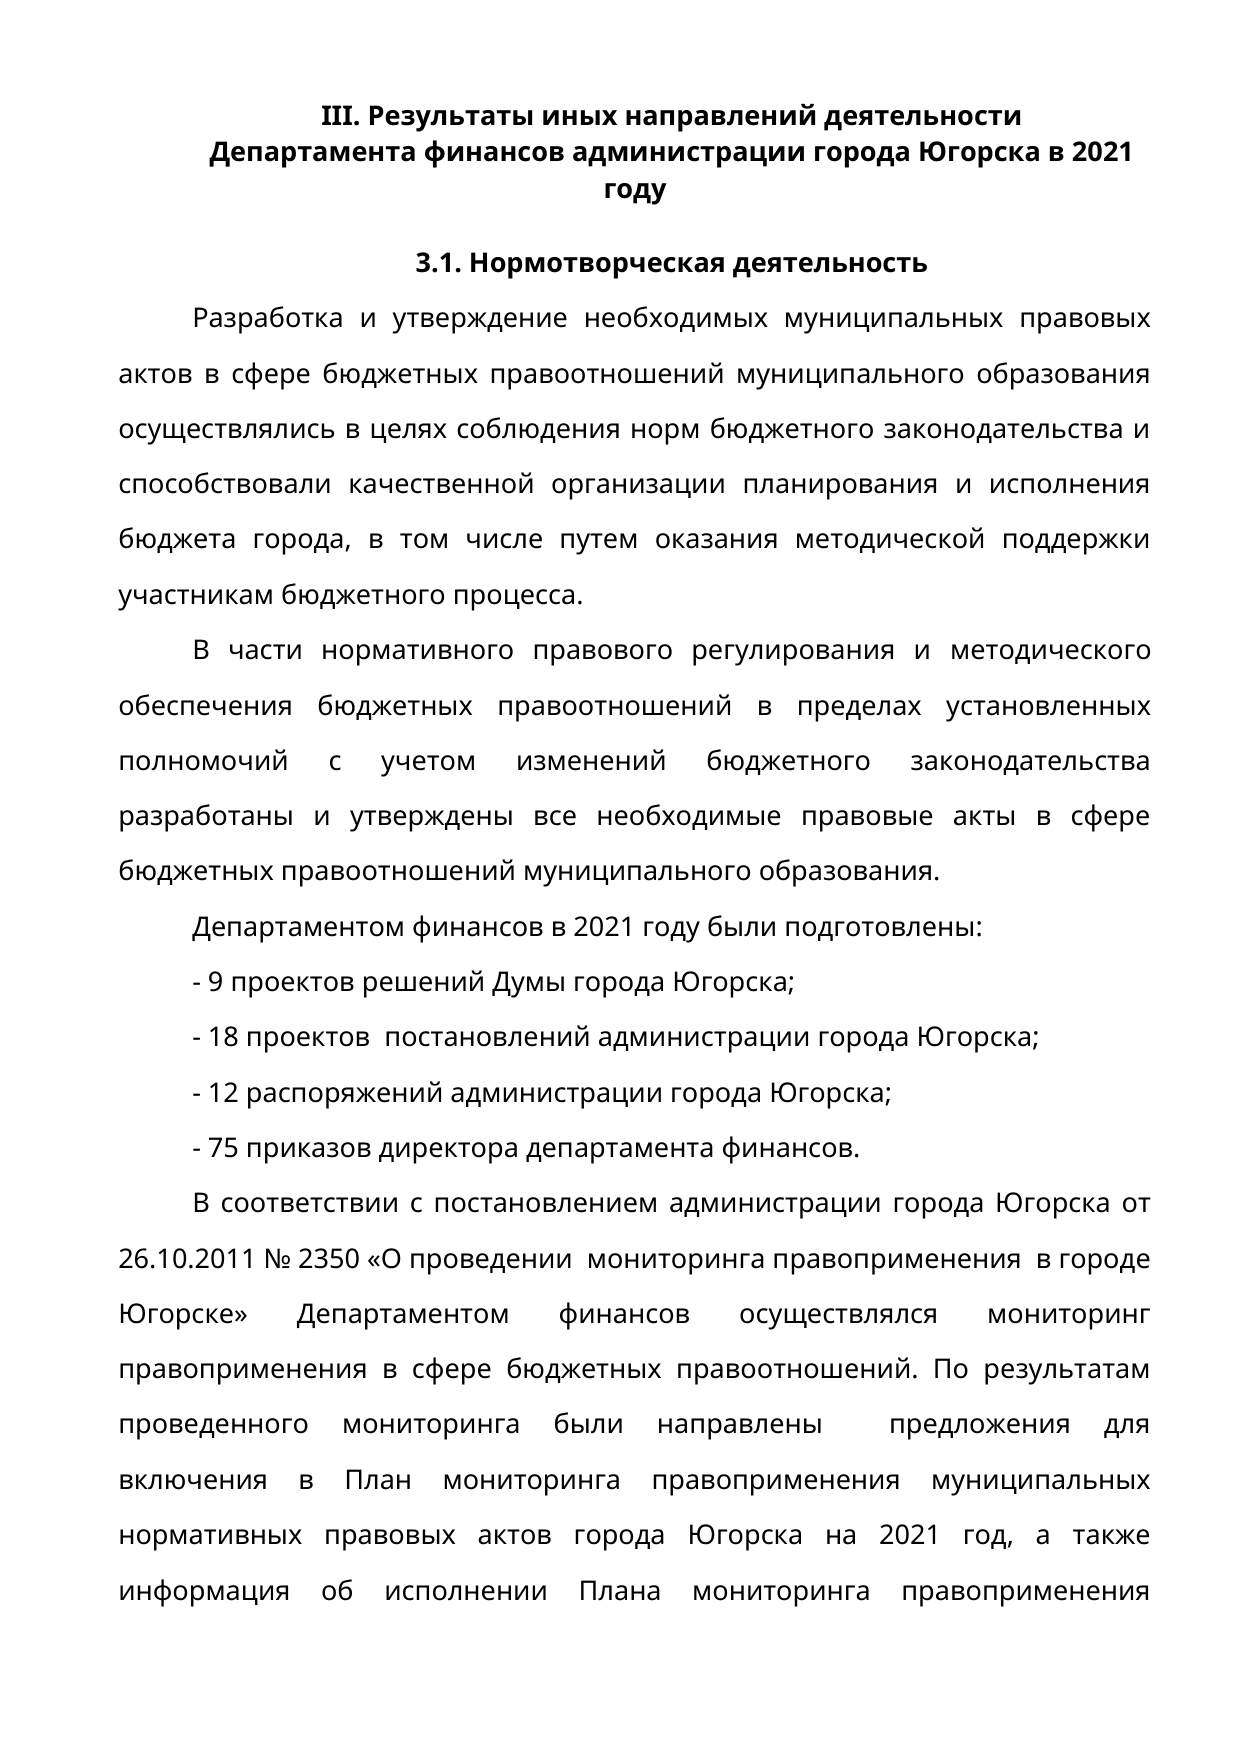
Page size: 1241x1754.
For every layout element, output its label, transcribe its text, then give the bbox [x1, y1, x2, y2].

list III. Результаты иных направлений деятельности [118, 96, 1152, 133]
list Департамента финансов администрации города Югорска в 2021 году [118, 133, 1152, 207]
text Разработка и утверждение необходимых муниципальных правовых актов в сфере бюджетных правоотношений муниципального образования осуществлялись в целях соблюдения норм бюджетного законодательства и способствовали качественной организации планирования и исполнения бюджета города, в том числе путем оказания методической поддержки участникам бюджетного процесса. [118, 299, 1152, 612]
text - 18 проектов постановлений администрации города Югорска; [118, 1018, 1152, 1055]
text Департаментом финансов в 2021 году были подготовлены: [118, 907, 1152, 944]
text В части нормативного правового регулирования и методического обеспечения бюджетных правоотношений в пределах установленных полномочий с учетом изменений бюджетного законодательства разработаны и утверждены все необходимые правовые акты в сфере бюджетных правоотношений муниципального образования. [118, 631, 1152, 889]
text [118, 1184, 1152, 1608]
text - 12 распоряжений администрации города Югорска; [118, 1073, 1152, 1110]
text 3.1. Нормотворческая деятельность [118, 243, 1152, 280]
text - 75 приказов директора департамента финансов. [118, 1128, 1152, 1165]
text - 9 проектов решений Думы города Югорска; [118, 962, 1152, 999]
